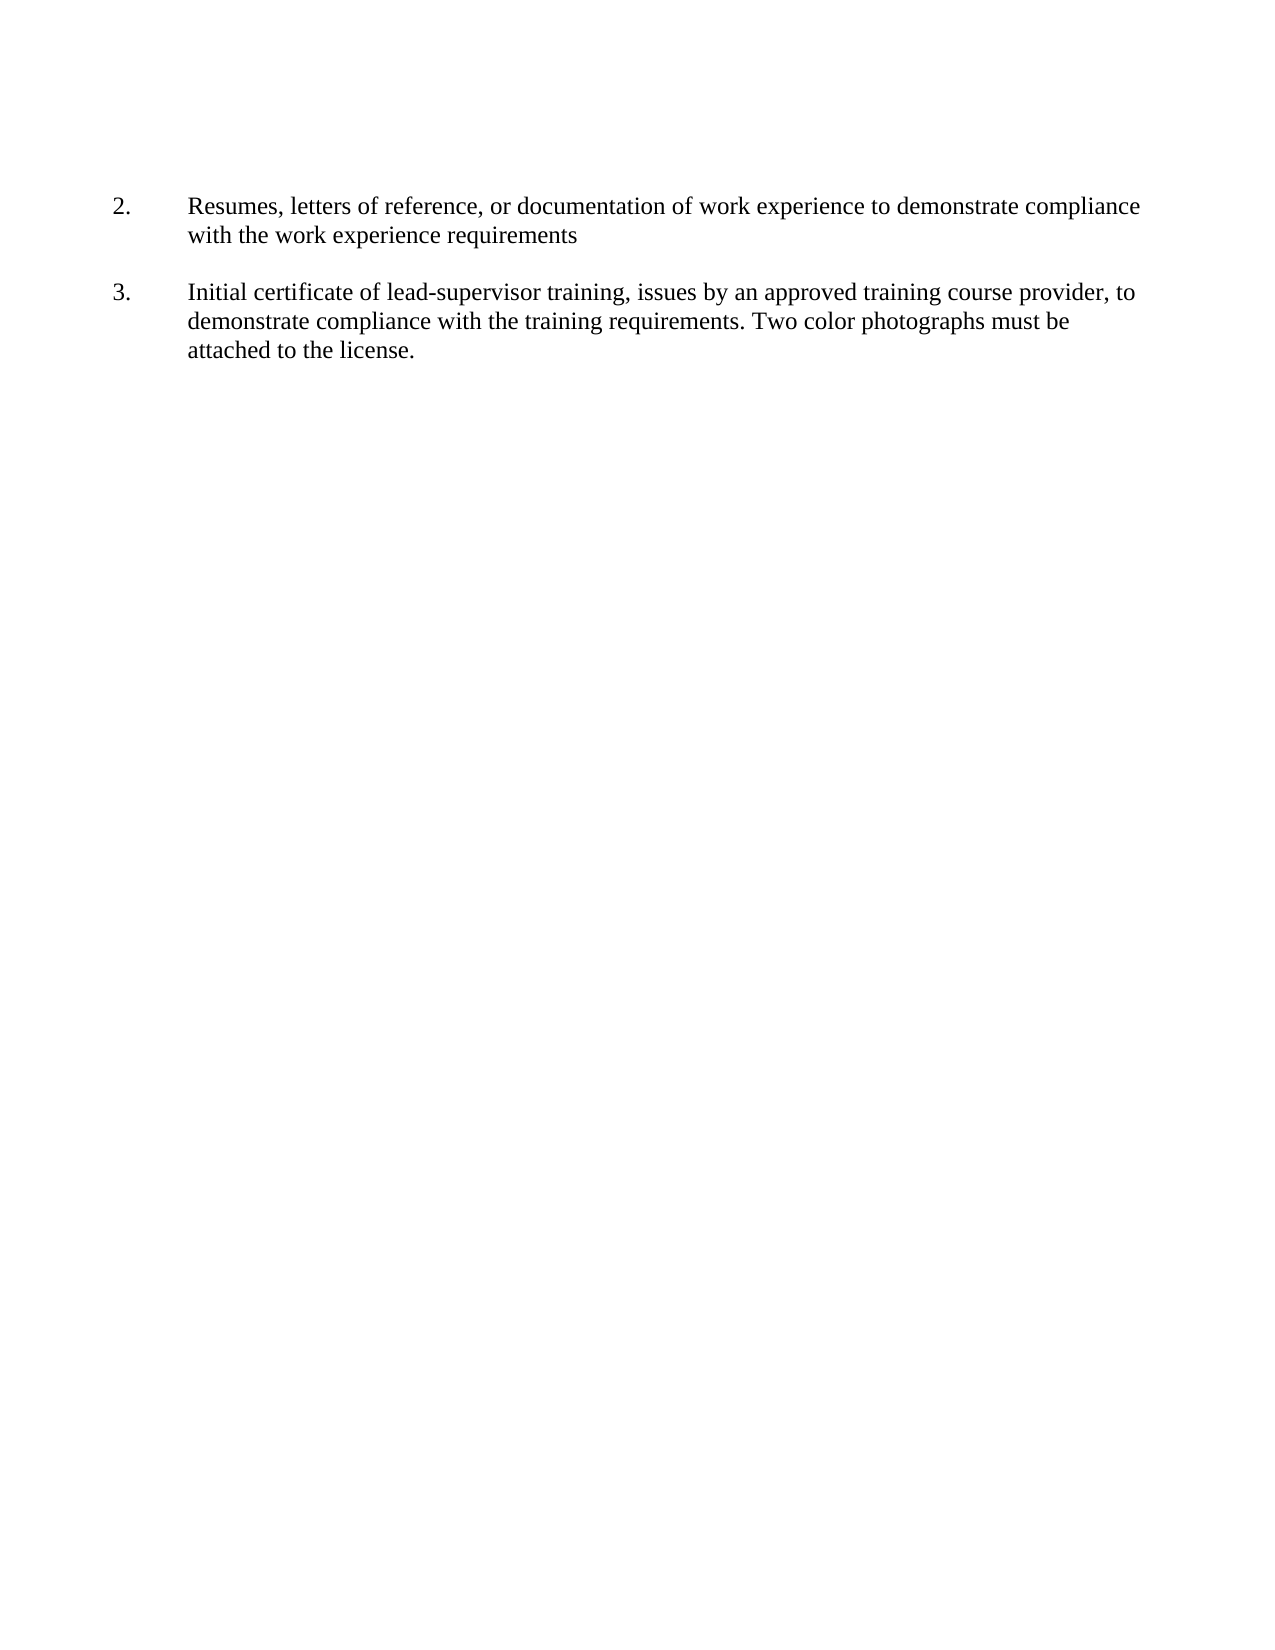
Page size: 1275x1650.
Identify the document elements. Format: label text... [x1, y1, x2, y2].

list Resumes, letters of reference, or documentation of work experience to demonstrate compliance with the work experience requirements [112, 191, 1155, 249]
list Initial certificate of lead-supervisor training, issues by an approved training course provider, to demonstrate compliance with the training requirements. Two color photographs must be attached to the license. [112, 277, 1155, 364]
